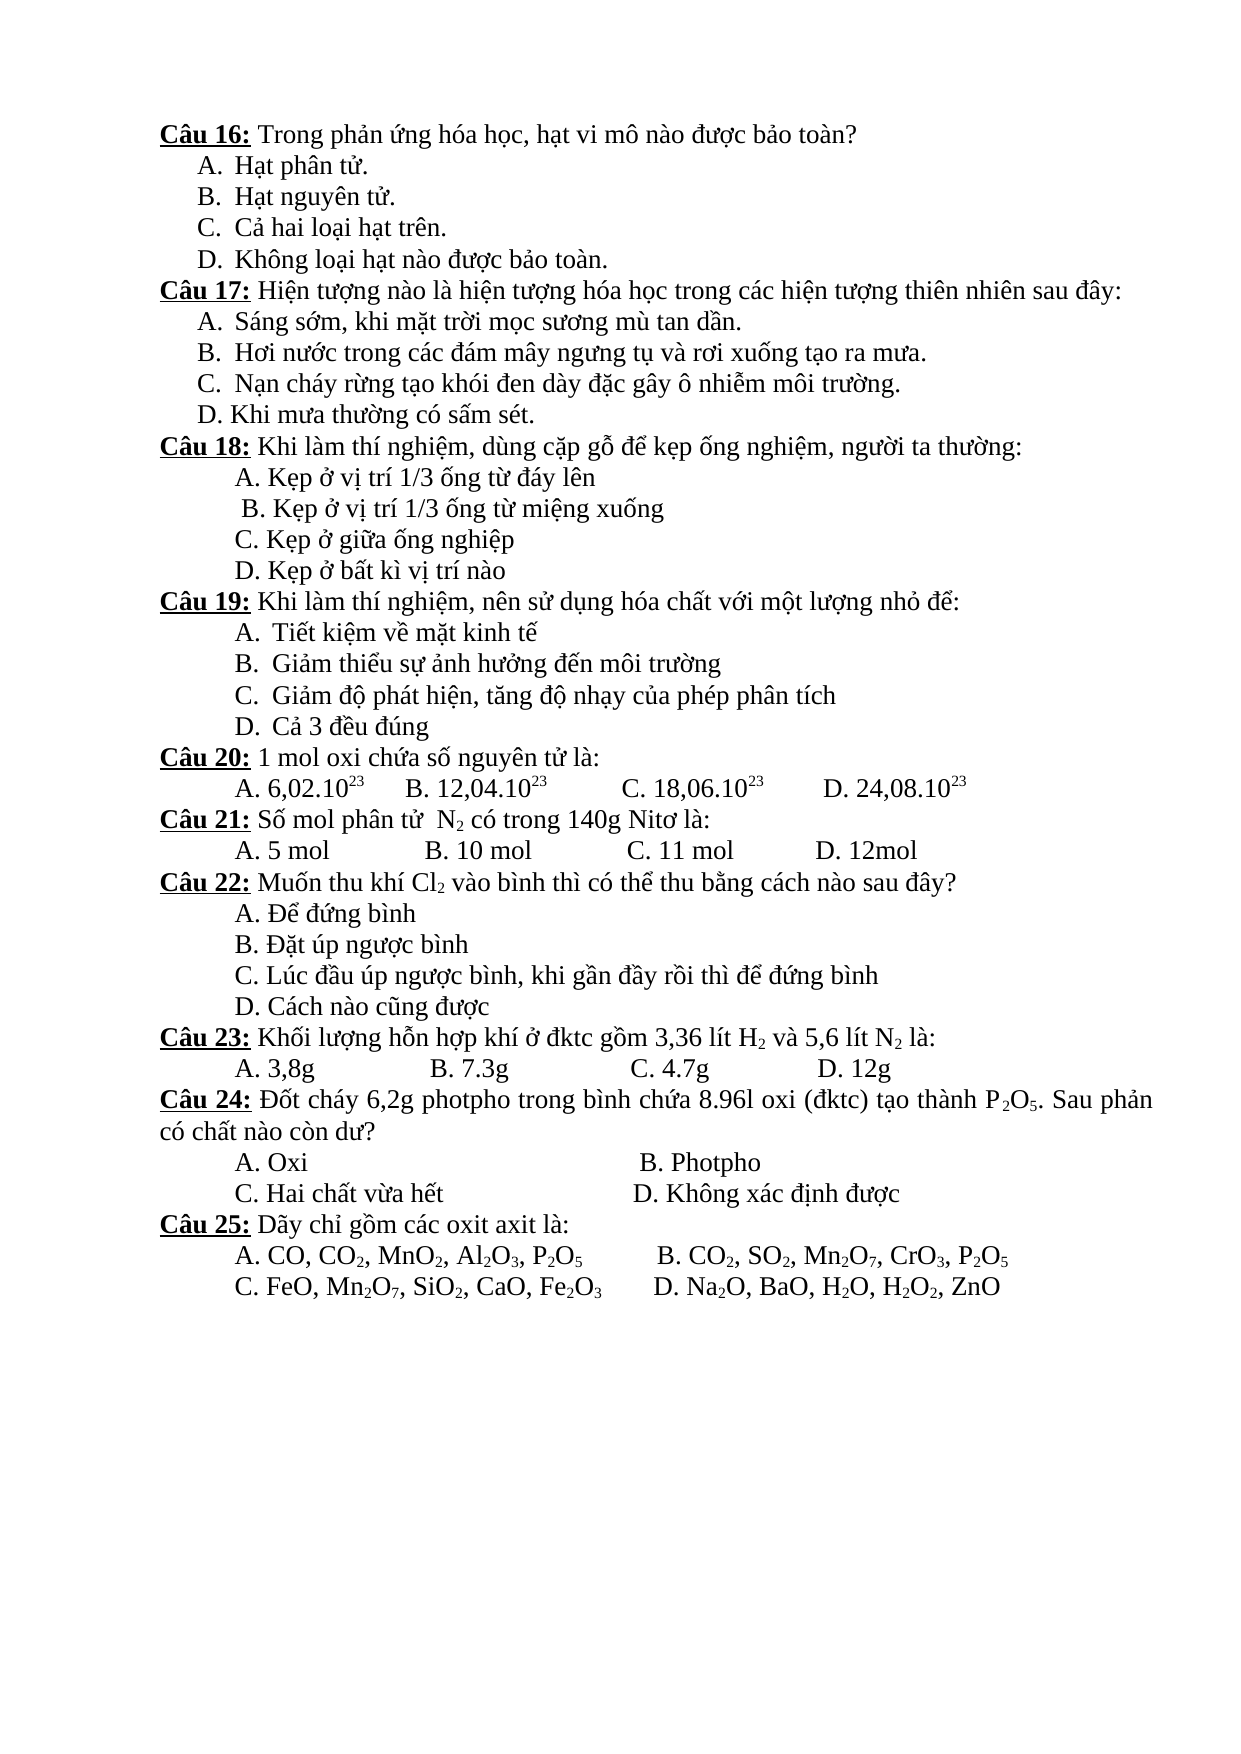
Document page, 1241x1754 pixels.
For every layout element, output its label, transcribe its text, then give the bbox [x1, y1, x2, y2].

list Hạt phân tử. [197, 149, 1153, 180]
text Câu 21: Số mol phân tử N2 có trong 140g Nitơ là: [159, 803, 1153, 834]
list Cả hai loại hạt trên. [197, 212, 1153, 243]
list Giảm độ phát hiện, tăng độ nhạy của phép phân tích [234, 679, 1153, 710]
text A. 3,8g B. 7.3g C. 4.7g D. 12g [159, 1052, 1153, 1084]
text B. Kẹp ở vị trí 1/3 ống từ miệng xuống [234, 492, 1153, 523]
text A. CO, CO2, MnO2, Al2O3, P2O5 B. CO2, SO2, Mn2O7, CrO3, P2O5 [234, 1239, 1153, 1271]
list Giảm thiểu sự ảnh hưởng đến môi trường [234, 648, 1153, 679]
list Cả 3 đều đúng [234, 710, 1153, 741]
list Nạn cháy rừng tạo khói đen dày đặc gây ô nhiễm môi trường. [197, 367, 1153, 398]
text D. Cách nào cũng được [234, 990, 1153, 1021]
text C. FeO, Mn2O7, SiO2, CaO, Fe2O3 D. Na2O, BaO, H2O, H2O2, ZnO [234, 1271, 1153, 1302]
list Không loại hạt nào được bảo toàn. [197, 243, 1153, 274]
text D. Kẹp ở bất kì vị trí nào [234, 554, 1153, 585]
text A. Để đứng bình [234, 897, 1153, 928]
text C. Lúc đầu úp ngược bình, khi gần đầy rồi thì để đứng bình [234, 959, 1153, 990]
text Câu 19: Khi làm thí nghiệm, nên sử dụng hóa chất với một lượng nhỏ để: [159, 585, 1153, 616]
list Hơi nước trong các đám mây ngưng tụ và rơi xuống tạo ra mưa. [197, 336, 1153, 367]
text Câu 24: Đốt cháy 6,2g photpho trong bình chứa 8.96l oxi (đktc) tạo thành P2O5. Sau phản có chất nào còn dư? [159, 1084, 1153, 1146]
text D. Khi mưa thường có sấm sét. [197, 398, 1153, 429]
text Câu 22: Muốn thu khí Cl2 vào bình thì có thể thu bằng cách nào sau đây? [159, 866, 1153, 897]
text Câu 16: Trong phản ứng hóa học, hạt vi mô nào được bảo toàn? [159, 118, 1153, 149]
text Câu 17: Hiện tượng nào là hiện tượng hóa học trong các hiện tượng thiên nhiên sau đây: [159, 274, 1153, 305]
text Câu 18: Khi làm thí nghiệm, dùng cặp gỗ để kẹp ống nghiệm, người ta thường: [159, 429, 1153, 461]
list Tiết kiệm về mặt kinh tế [234, 616, 1153, 648]
text A. Kẹp ở vị trí 1/3 ống từ đáy lên [234, 461, 1153, 492]
list Sáng sớm, khi mặt trời mọc sương mù tan dần. [197, 305, 1153, 336]
list Hạt nguyên tử. [197, 180, 1153, 212]
text C. Hai chất vừa hết D. Không xác định được [234, 1177, 1153, 1208]
text A. 6,02.1023 B. 12,04.1023 C. 18,06.1023 D. 24,08.1023 [159, 772, 1153, 803]
text Câu 25: Dãy chỉ gồm các oxit axit là: [159, 1208, 1153, 1239]
text A. 5 mol B. 10 mol C. 11 mol D. 12mol [159, 834, 1153, 866]
text C. Kẹp ở giữa ống nghiệp [234, 523, 1153, 554]
text A. Oxi B. Photpho [234, 1146, 1153, 1177]
text B. Đặt úp ngược bình [234, 928, 1153, 959]
text Câu 20: 1 mol oxi chứa số nguyên tử là: [159, 741, 1153, 772]
text Câu 23: Khối lượng hỗn hợp khí ở đktc gồm 3,36 lít H2 và 5,6 lít N2 là: [159, 1021, 1153, 1052]
